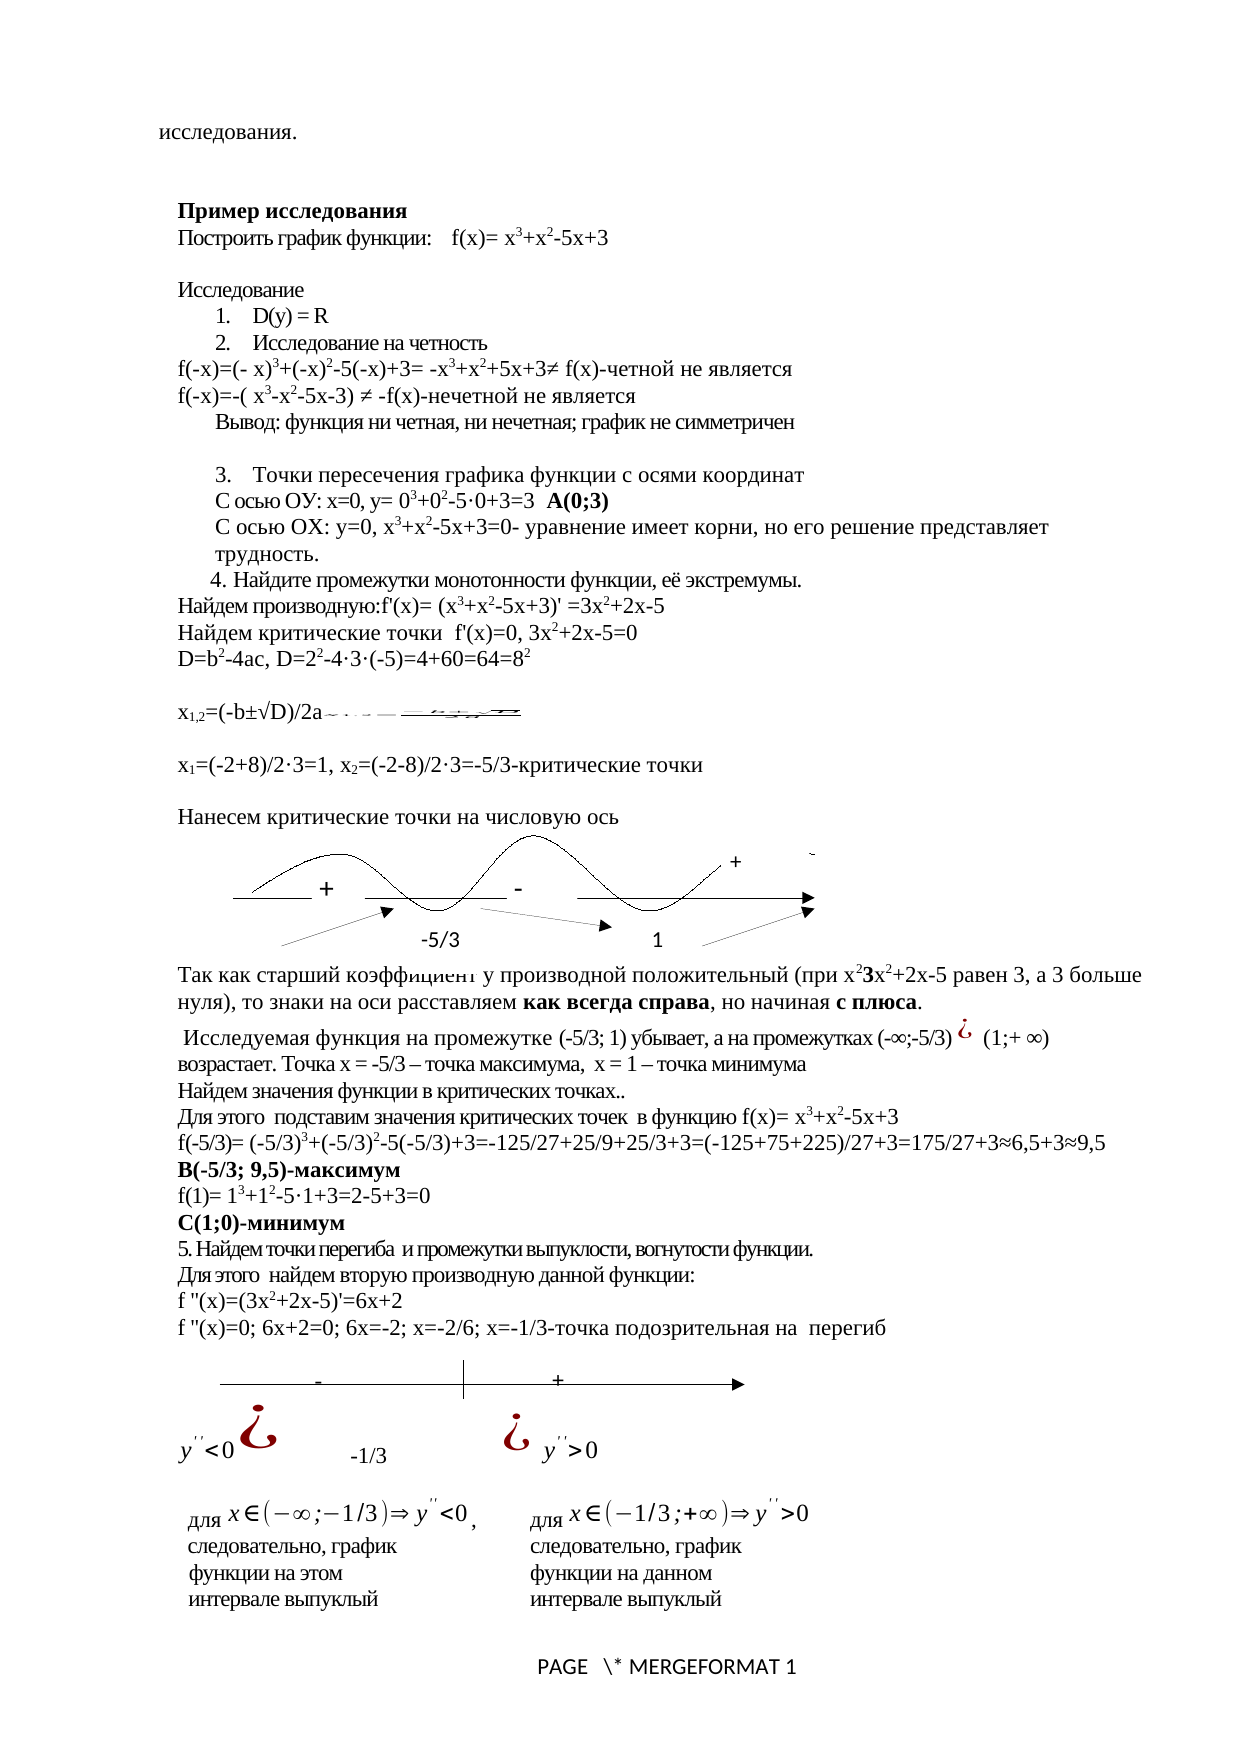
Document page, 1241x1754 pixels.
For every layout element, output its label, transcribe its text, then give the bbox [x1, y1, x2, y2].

text Найдем критические точки f'(x)=0, 3x2+2x-5=0 [177, 619, 1152, 645]
text f ''(x)=0; 6х+2=0; 6х=-2; х=-2/6; х=-1/3-точка подозрительная на перегиб [177, 1314, 1152, 1340]
text С осью ОУ: х=0, у= 03+02-5·0+3=3 А(0;3) [215, 487, 1152, 513]
text функции на этом функции на данном [188, 1559, 1152, 1585]
text f(-x)=(- x)3+(-x)2-5(-x)+3= -x3+x2+5x+3≠ f(x)-четной не является [177, 355, 1152, 382]
text Пример исследования [177, 197, 1152, 223]
text f(-x)=-( x3-x2-5x-3) ≠ -f(x)-нечетной не является [177, 382, 1152, 408]
text Исследуемая функция на промежутке (-5/3; 1) убывает, а на промежутках (-∞;-5/3) (1;+ ∞) [177, 1014, 1152, 1050]
list Исследование на четность [215, 329, 1152, 355]
text Построить график функции: f(x)= x3+x2-5x+3 [177, 223, 1152, 250]
text для , для [188, 1495, 1152, 1532]
text Исследование [177, 276, 1152, 303]
text Вывод: функция ни четная, ни нечетная; график не симметричен [215, 408, 1152, 434]
text D=b2-4aс, D=22-4·3·(-5)=4+60=64=82 [177, 645, 1152, 672]
text f(1)= 13+12-5·1+3=2-5+3=0 [177, 1182, 1152, 1208]
text интервале выпуклый интервале выпуклый [188, 1585, 1152, 1612]
text -1/3 [177, 1393, 1152, 1468]
text следовательно, график следовательно, график [187, 1532, 1152, 1559]
text х1,2=(-b±√D)/2a [177, 698, 1152, 724]
list Точки пересечения графика функции с осями координат [215, 461, 1152, 487]
text Для этого найдем вторую производную данной функции: [177, 1261, 1152, 1288]
text - + [464, 1367, 1152, 1393]
text возрастает. Точка х = -5/3 – точка максимума, х = 1 – точка минимума [177, 1050, 1152, 1077]
text Найдем значения функции в критических точках.. [177, 1077, 1152, 1103]
text f ''(x)=(3x2+2x-5)'=6х+2 [177, 1288, 1152, 1314]
text С осью ОХ: у=0, x3+x2-5x+3=0- уравнение имеет корни, но его решение представляет трудность. [215, 513, 1152, 566]
text - + [177, 1367, 463, 1393]
text 4. Найдите промежутки монотонности функции, её экстремумы. [158, 566, 1152, 592]
text x1=(-2+8)/2·3=1, x2=(-2-8)/2·3=-5/3-критические точки [177, 751, 1152, 777]
text Найдем производную:f'(x)= (x3+x2-5x+3)' =3x2+2x-5 [177, 592, 1152, 619]
text Так как старший коэффициент у производной положительный (при х23x2+2x-5 равен 3, а 3 больше нуля), то знаки на оси расставляем как всегда справа, но начиная с плюса. [177, 961, 1152, 1014]
text f(-5/3)= (-5/3)3+(-5/3)2-5(-5/3)+3=-125/27+25/9+25/3+3=(-125+75+225)/27+3=175/27+3≈6,5+3≈9,5 [177, 1129, 1152, 1156]
list D(y) = R [215, 303, 1152, 329]
text Для этого подставим значения критических точек в функцию f(x)= x3+x2-5x+3 [177, 1103, 1152, 1129]
text С(1;0)-минимум [177, 1208, 1152, 1235]
text В(-5/3; 9,5)-максимум [177, 1156, 1152, 1182]
text 5. Найдем точки перегиба и промежутки выпуклости, вогнутости функции. [177, 1235, 1152, 1261]
text Нанесем критические точки на числовую ось [177, 803, 1152, 830]
text исследования. [158, 118, 1152, 144]
